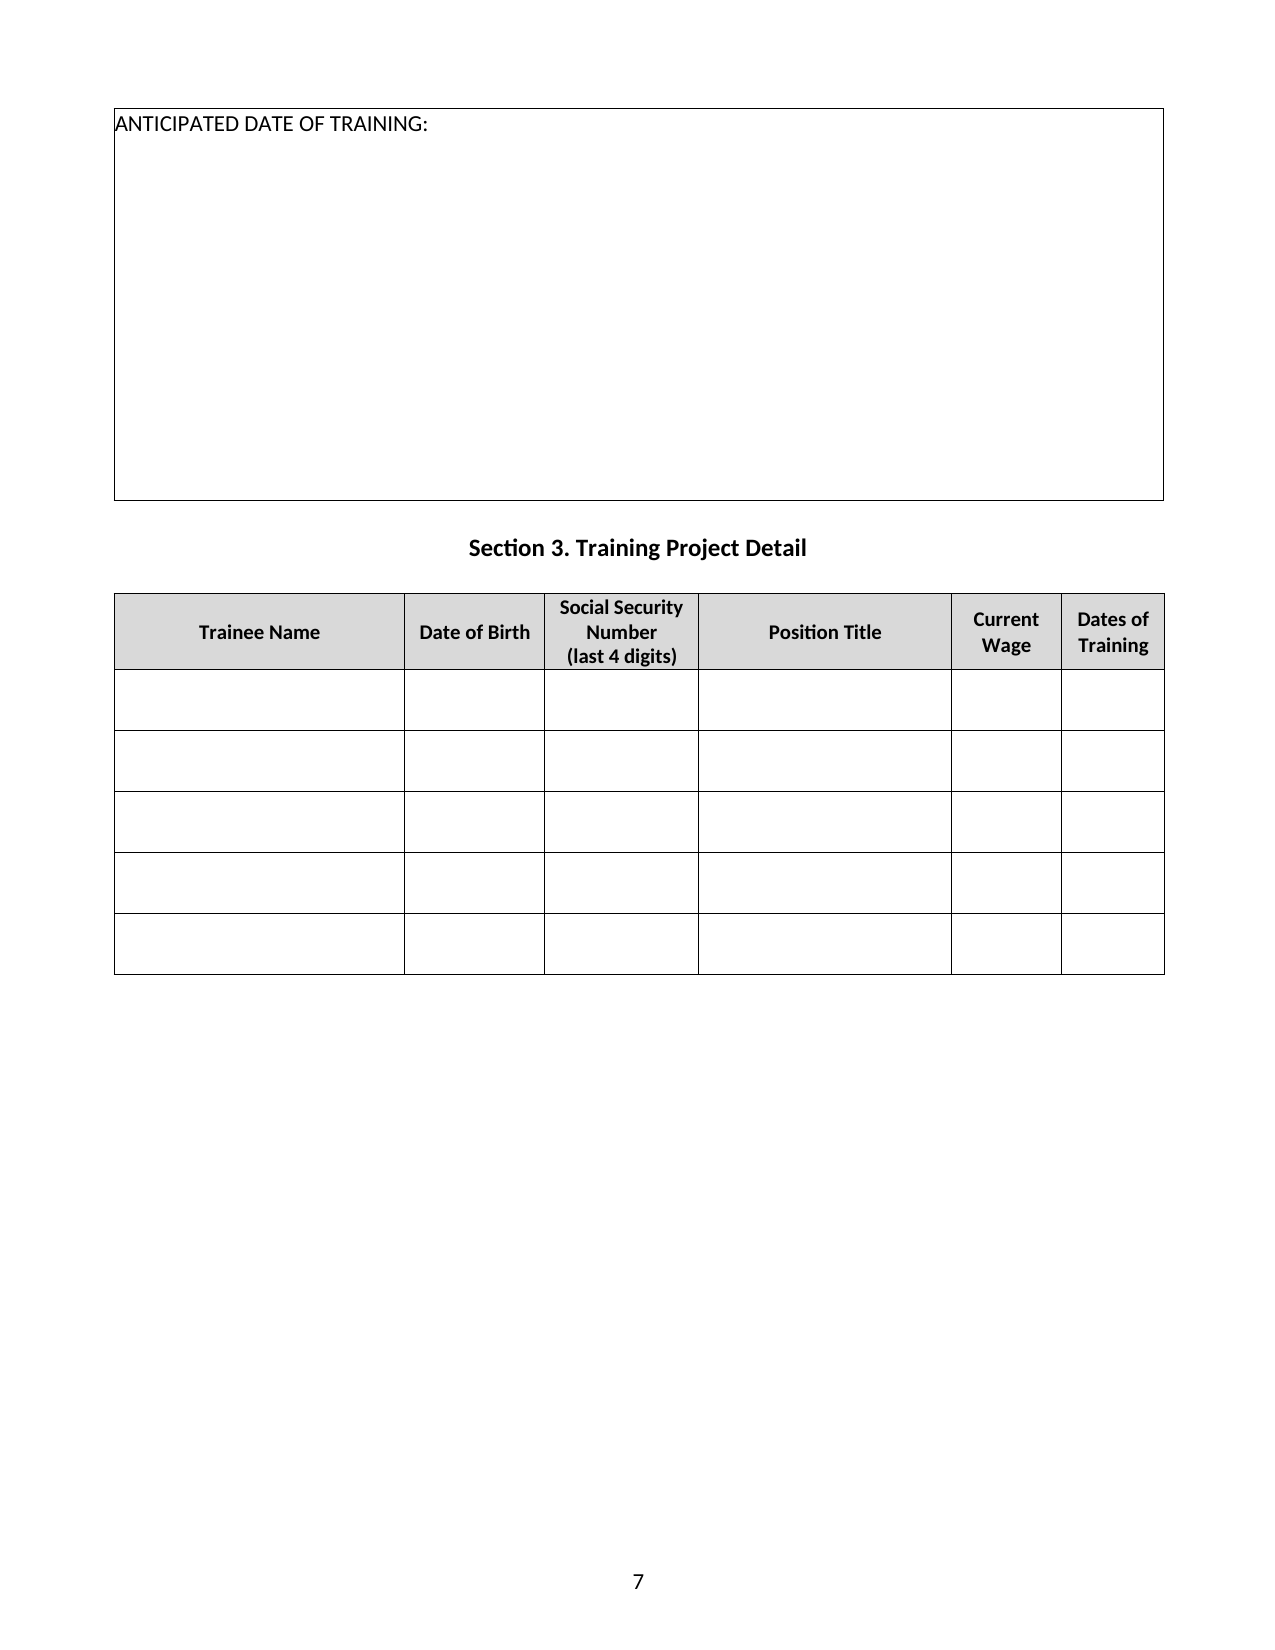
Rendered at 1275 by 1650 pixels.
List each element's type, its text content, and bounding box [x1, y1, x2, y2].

table_cell [952, 914, 1061, 974]
table_cell ANTICIPATED DATE OF TRAINING: [115, 109, 1163, 500]
text Section 3. Training Project Detail [278, 532, 997, 562]
table_cell [115, 914, 404, 974]
table_header Dates of Training [1062, 594, 1164, 669]
table_cell [952, 731, 1061, 791]
table_cell [545, 792, 698, 852]
table_cell [115, 670, 404, 730]
table_header Trainee Name [115, 594, 404, 669]
table_cell [952, 853, 1061, 913]
table_cell [952, 670, 1061, 730]
table_cell [405, 792, 544, 852]
table_cell [1062, 853, 1164, 913]
table_header Position Title [699, 594, 951, 669]
table_cell [1062, 792, 1164, 852]
table_header Social Security Number (last 4 digits) [545, 594, 698, 669]
table_cell [405, 853, 544, 913]
table_cell [405, 914, 544, 974]
table_cell [115, 792, 404, 852]
table_cell [405, 731, 544, 791]
table_header Date of Birth [405, 594, 544, 669]
table_cell [115, 731, 404, 791]
table_cell [699, 731, 951, 791]
table_cell [545, 670, 698, 730]
table_cell [545, 731, 698, 791]
table_cell [699, 914, 951, 974]
table_cell [699, 670, 951, 730]
table_cell [115, 853, 404, 913]
table_cell [545, 914, 698, 974]
table_cell [952, 792, 1061, 852]
table_cell [1062, 914, 1164, 974]
table_header Current Wage [952, 594, 1061, 669]
table_cell [699, 792, 951, 852]
table_cell [545, 853, 698, 913]
table_cell [1062, 670, 1164, 730]
table_cell [699, 853, 951, 913]
table_cell [405, 670, 544, 730]
table_cell [1062, 731, 1164, 791]
